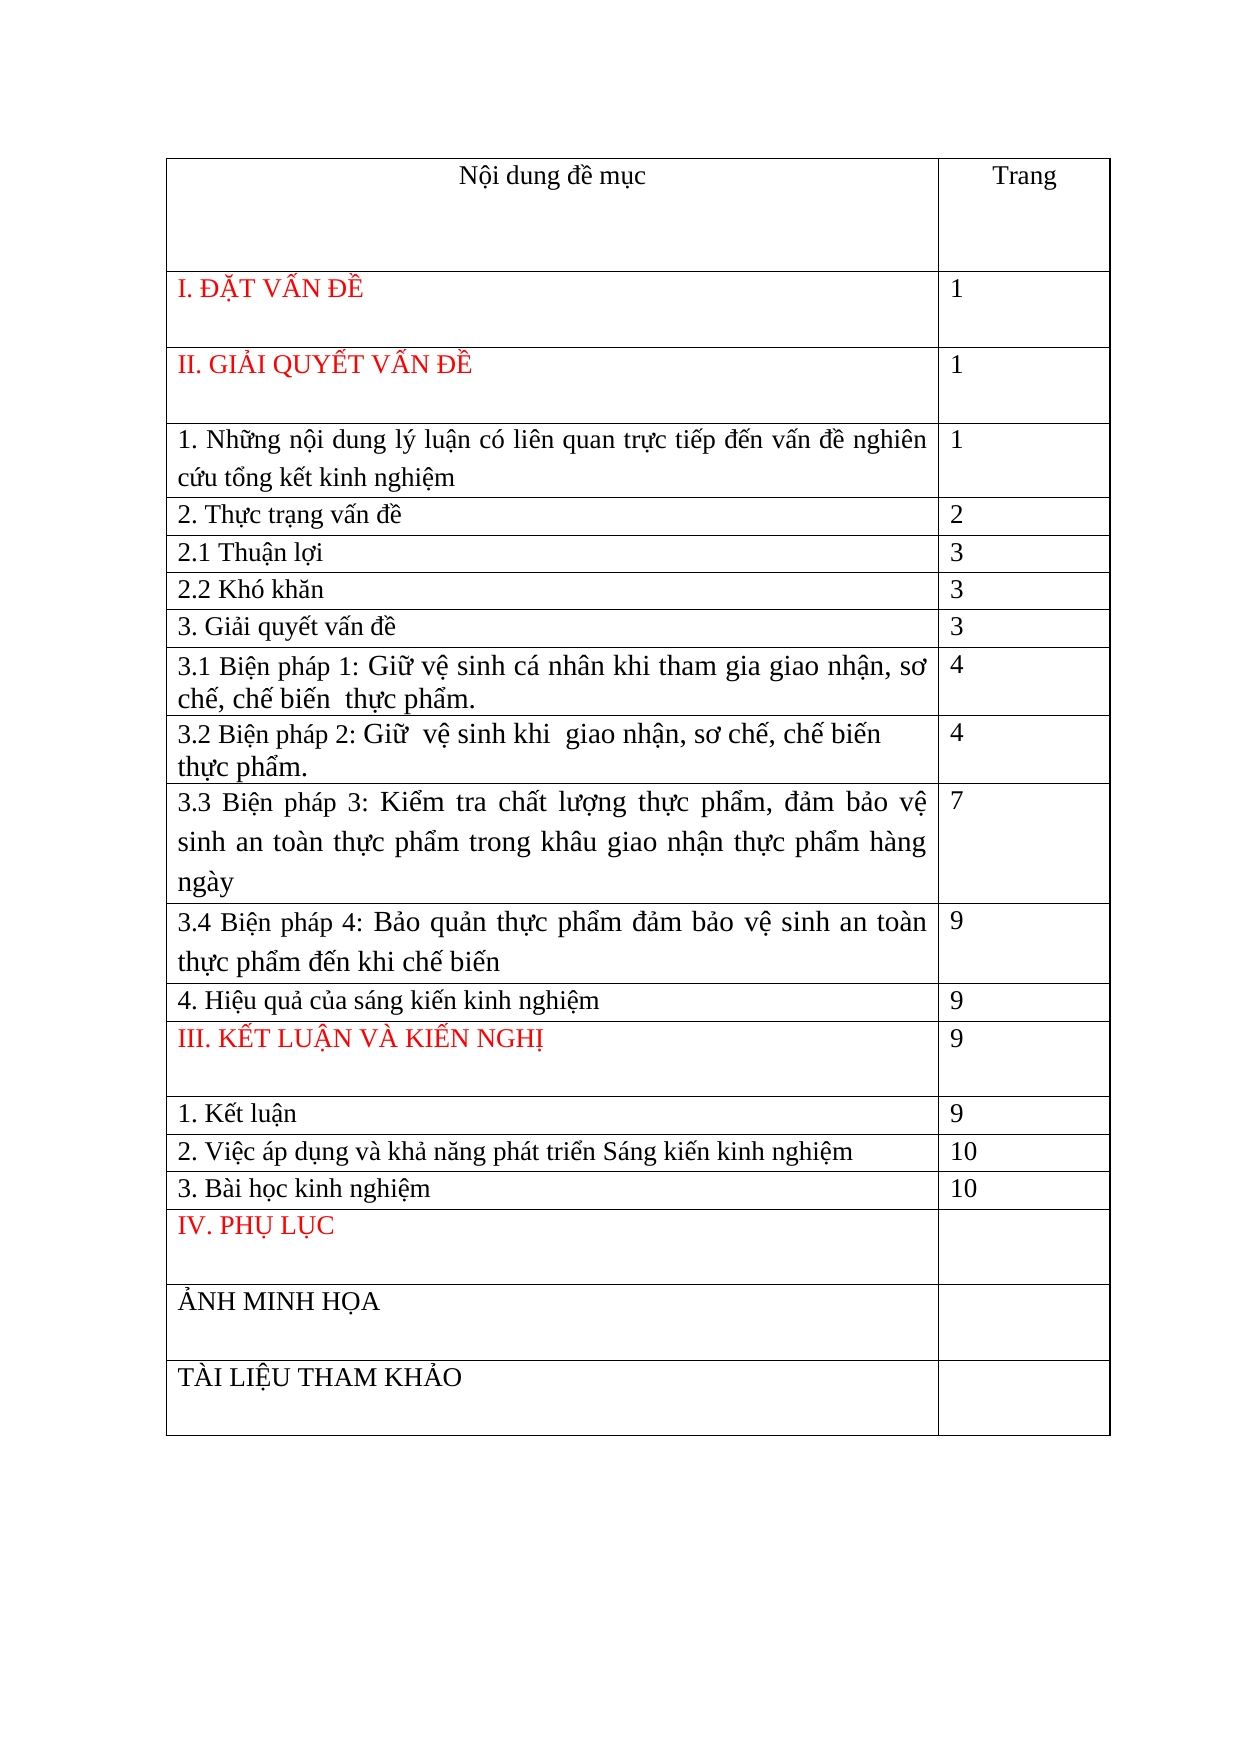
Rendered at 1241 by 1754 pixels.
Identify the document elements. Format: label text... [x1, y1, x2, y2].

table_cell 3 [939, 536, 1109, 572]
table_cell 3.2 Biện pháp 2: Giữ vệ sinh khi giao nhận, sơ chế, chế biến thực phẩm. [167, 716, 938, 783]
table_cell 2 [939, 498, 1109, 534]
table_cell 1 [939, 424, 1109, 497]
table_cell 4. Hiệu quả của sáng kiến kinh nghiệm [167, 984, 938, 1021]
table_cell 3 [939, 610, 1109, 647]
table_cell [939, 1361, 1109, 1435]
table_cell 3. Bài học kinh nghiệm [167, 1172, 938, 1208]
table_cell 1. Những nội dung lý luận có liên quan trực tiếp đến vấn đề nghiên cứu tổng kết kinh nghiệm [167, 424, 938, 497]
table_cell [939, 1285, 1109, 1360]
table_cell TÀI LIỆU THAM KHẢO [167, 1361, 938, 1435]
table_cell 2.1 Thuận lợi [167, 536, 938, 572]
table_header Nội dung đề mục [167, 159, 938, 271]
table_cell [939, 1210, 1109, 1284]
table_cell 9 [939, 1097, 1109, 1134]
table_cell II. GIẢI QUYẾT VẤN ĐỀ [167, 348, 938, 422]
table_cell 2.2 Khó khăn [167, 573, 938, 609]
table_cell 10 [939, 1135, 1109, 1171]
table_cell IV. PHỤ LỤC [167, 1210, 938, 1284]
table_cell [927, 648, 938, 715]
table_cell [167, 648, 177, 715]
table_cell 9 [939, 904, 1109, 983]
table_cell 2. Thực trạng vấn đề [167, 498, 938, 534]
table_cell I. ĐẶT VẤN ĐỀ [167, 272, 938, 347]
table_cell 4 [939, 648, 1109, 715]
table_cell 1. Kết luận [167, 1097, 938, 1134]
table_cell 3.4 Biện pháp 4: Bảo quản thực phẩm đảm bảo vệ sinh an toàn thực phẩm đến khi chế biến [167, 904, 938, 983]
table_cell 3.3 Biện pháp 3: Kiểm tra chất lượng thực phẩm, đảm bảo vệ sinh an toàn thực phẩm trong khâu giao nhận thực phẩm hàng ngày [167, 784, 938, 903]
table_header Trang [939, 159, 1109, 271]
table_cell 4 [939, 716, 1109, 783]
table_cell ẢNH MINH HỌA [167, 1285, 938, 1360]
table_cell 2. Việc áp dụng và khả năng phát triển Sáng kiến kinh nghiệm [167, 1135, 938, 1171]
table_cell III. KẾT LUẬN VÀ KIẾN NGHỊ [167, 1022, 938, 1096]
table_cell 7 [939, 784, 1109, 903]
table_cell 1 [939, 348, 1109, 422]
table_cell 3. Giải quyết vấn đề [167, 610, 938, 647]
table_cell 3 [939, 573, 1109, 609]
table_cell 9 [939, 1022, 1109, 1096]
table_cell 1 [939, 272, 1109, 347]
table_cell 9 [939, 984, 1109, 1021]
table_cell 10 [939, 1172, 1109, 1208]
